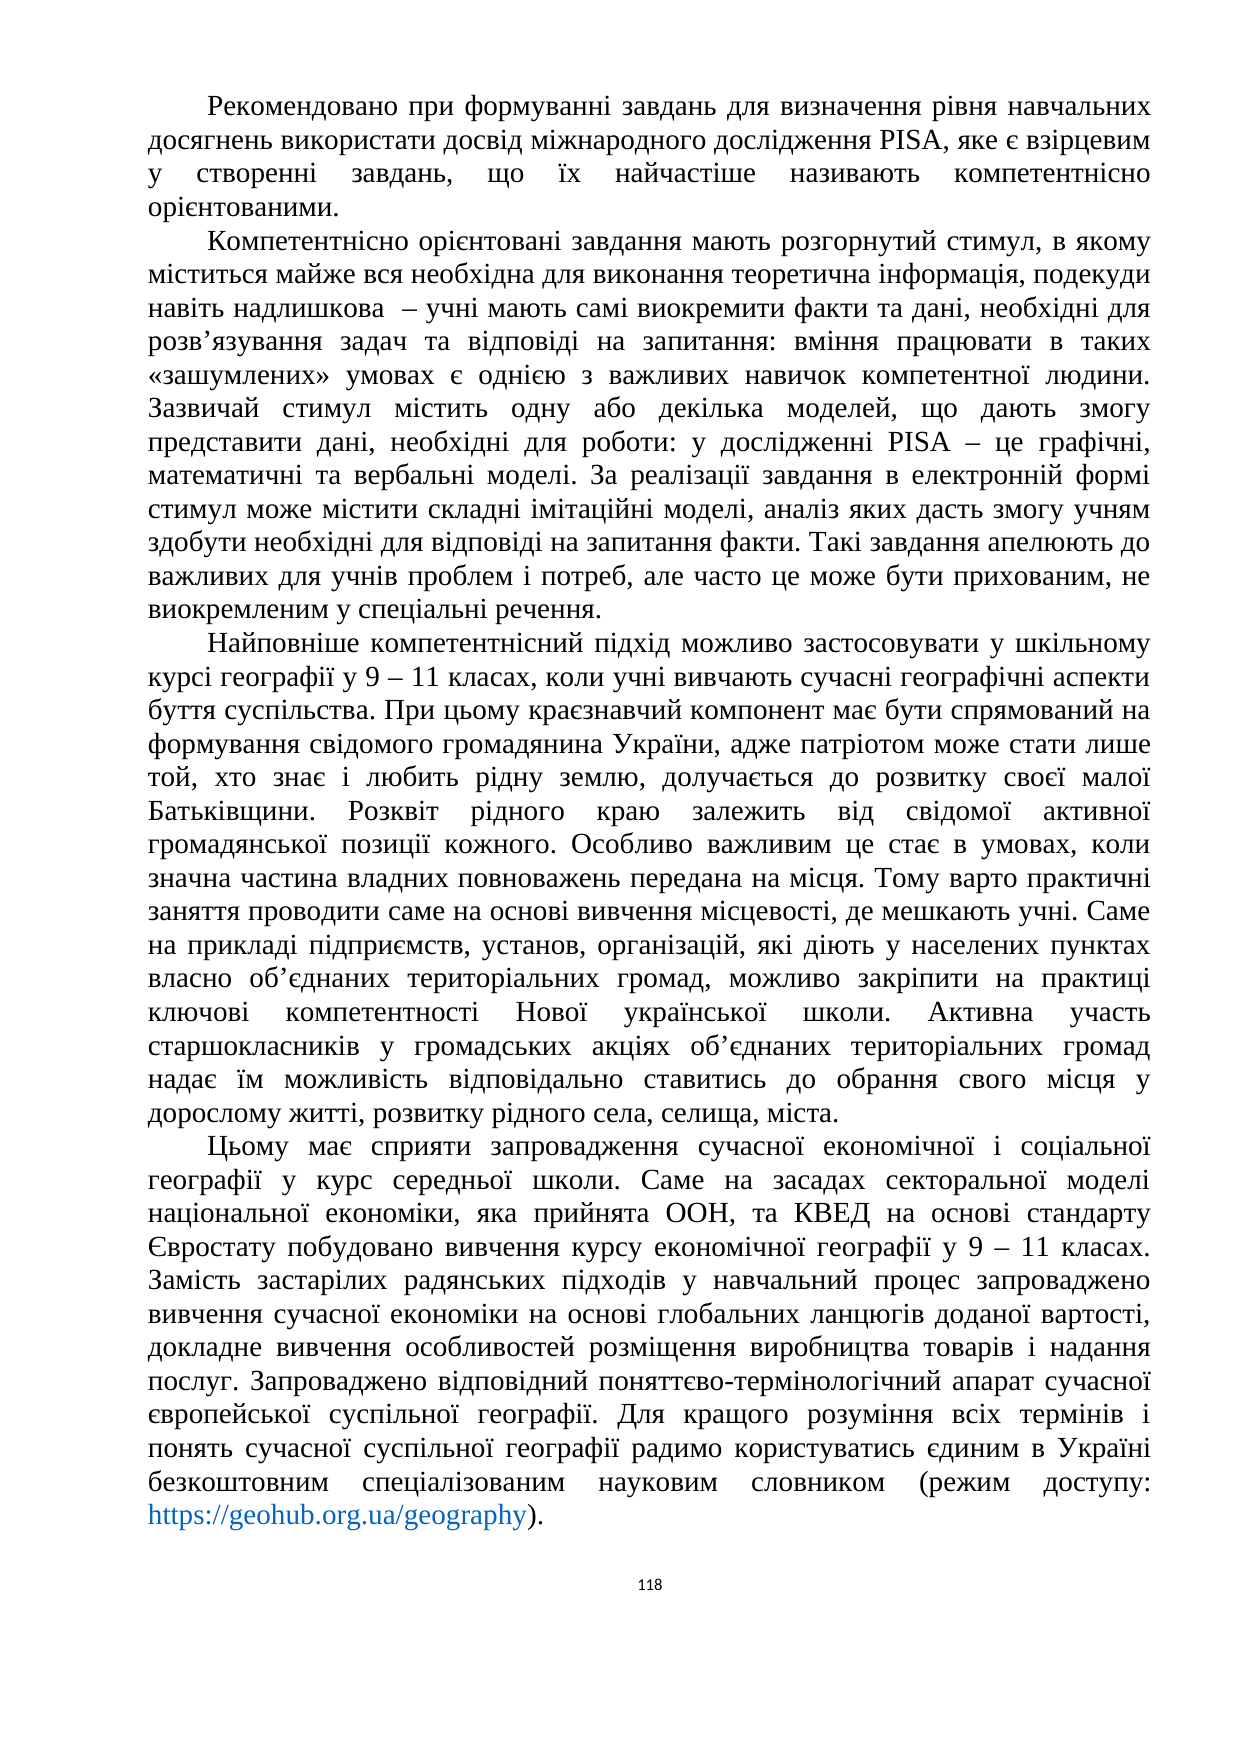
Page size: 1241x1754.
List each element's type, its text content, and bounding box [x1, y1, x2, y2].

text Компетентнісно орієнтовані завдання мають розгорнутий стимул, в якому міститься майже вся необхідна для виконання теоретична інформація, подекуди навіть надлишкова – учні мають самі виокремити факти та дані, необхідні для розв’язування задач та відповіді на запитання: вміння працювати в таких «зашумлених» умовах є однією з важливих навичок компетентної людини. Зазвичай стимул містить одну або декілька моделей, що дають змогу представити дані, необхідні для роботи: у дослідженні PISA – це графічні, математичні та вербальні моделі. За реалізації завдання в електронній формі стимул може містити складні імітаційні моделі, аналіз яких дасть змогу учням здобути необхідні для відповіді на запитання факти. Такі завдання апелюють до важливих для учнів проблем і потреб, але часто це може бути прихованим, не виокремленим у спеціальні речення. [148, 223, 1152, 625]
text Цьому має сприяти запровадження сучасної економічної і соціальної географії у курс середньої школи. Саме на засадах секторальної моделі національної економіки, яка прийнята ООН, та КВЕД на основі стандарту Євростату побудовано вивчення курсу економічної географії у 9 – 11 класах. Замість застарілих радянських підходів у навчальний процес запроваджено вивчення сучасної економіки на основі глобальних ланцюгів доданої вартості, докладне вивчення особливостей розміщення виробництва товарів і надання послуг. Запроваджено відповідний поняттєво-термінологічний апарат сучасної європейської суспільної географії. Для кращого розуміння всіх термінів і понять сучасної суспільної географії радимо користуватись єдиним в Україні безкоштовним спеціалізованим науковим словником (режим доступу: https://geohub.org.ua/geography). [148, 1128, 1152, 1531]
text Найповніше компетентнісний підхід можливо застосовувати у шкільному курсі географії у 9 – 11 класах, коли учні вивчають сучасні географічні аспекти буття суспільства. При цьому краєзнавчий компонент має бути спрямований на формування свідомого громадянина України, адже патріотом може стати лише той, хто знає і любить рідну землю, долучається до розвитку своєї малої Батьківщини. Розквіт рідного краю залежить від свідомої активної громадянської позиції кожного. Особливо важливим це стає в умовах, коли значна частина владних повноважень передана на місця. Тому варто практичні заняття проводити саме на основі вивчення місцевості, де мешкають учні. Саме на прикладі підприємств, установ, організацій, які діють у населених пунктах власно об’єднаних територіальних громад, можливо закріпити на практиці ключові компетентності Нової української школи. Активна участь старшокласників у громадських акціях об’єднаних територіальних громад надає їм можливість відповідально ставитись до обрання свого місця у дорослому житті, розвитку рідного села, селища, міста. [148, 625, 1152, 1128]
text Рекомендовано при формуванні завдань для визначення рівня навчальних досягнень використати досвід міжнародного дослідження PISA, яке є взірцевим у створенні завдань, що їх найчастіше називають компетентнісно орієнтованими. [148, 88, 1152, 223]
